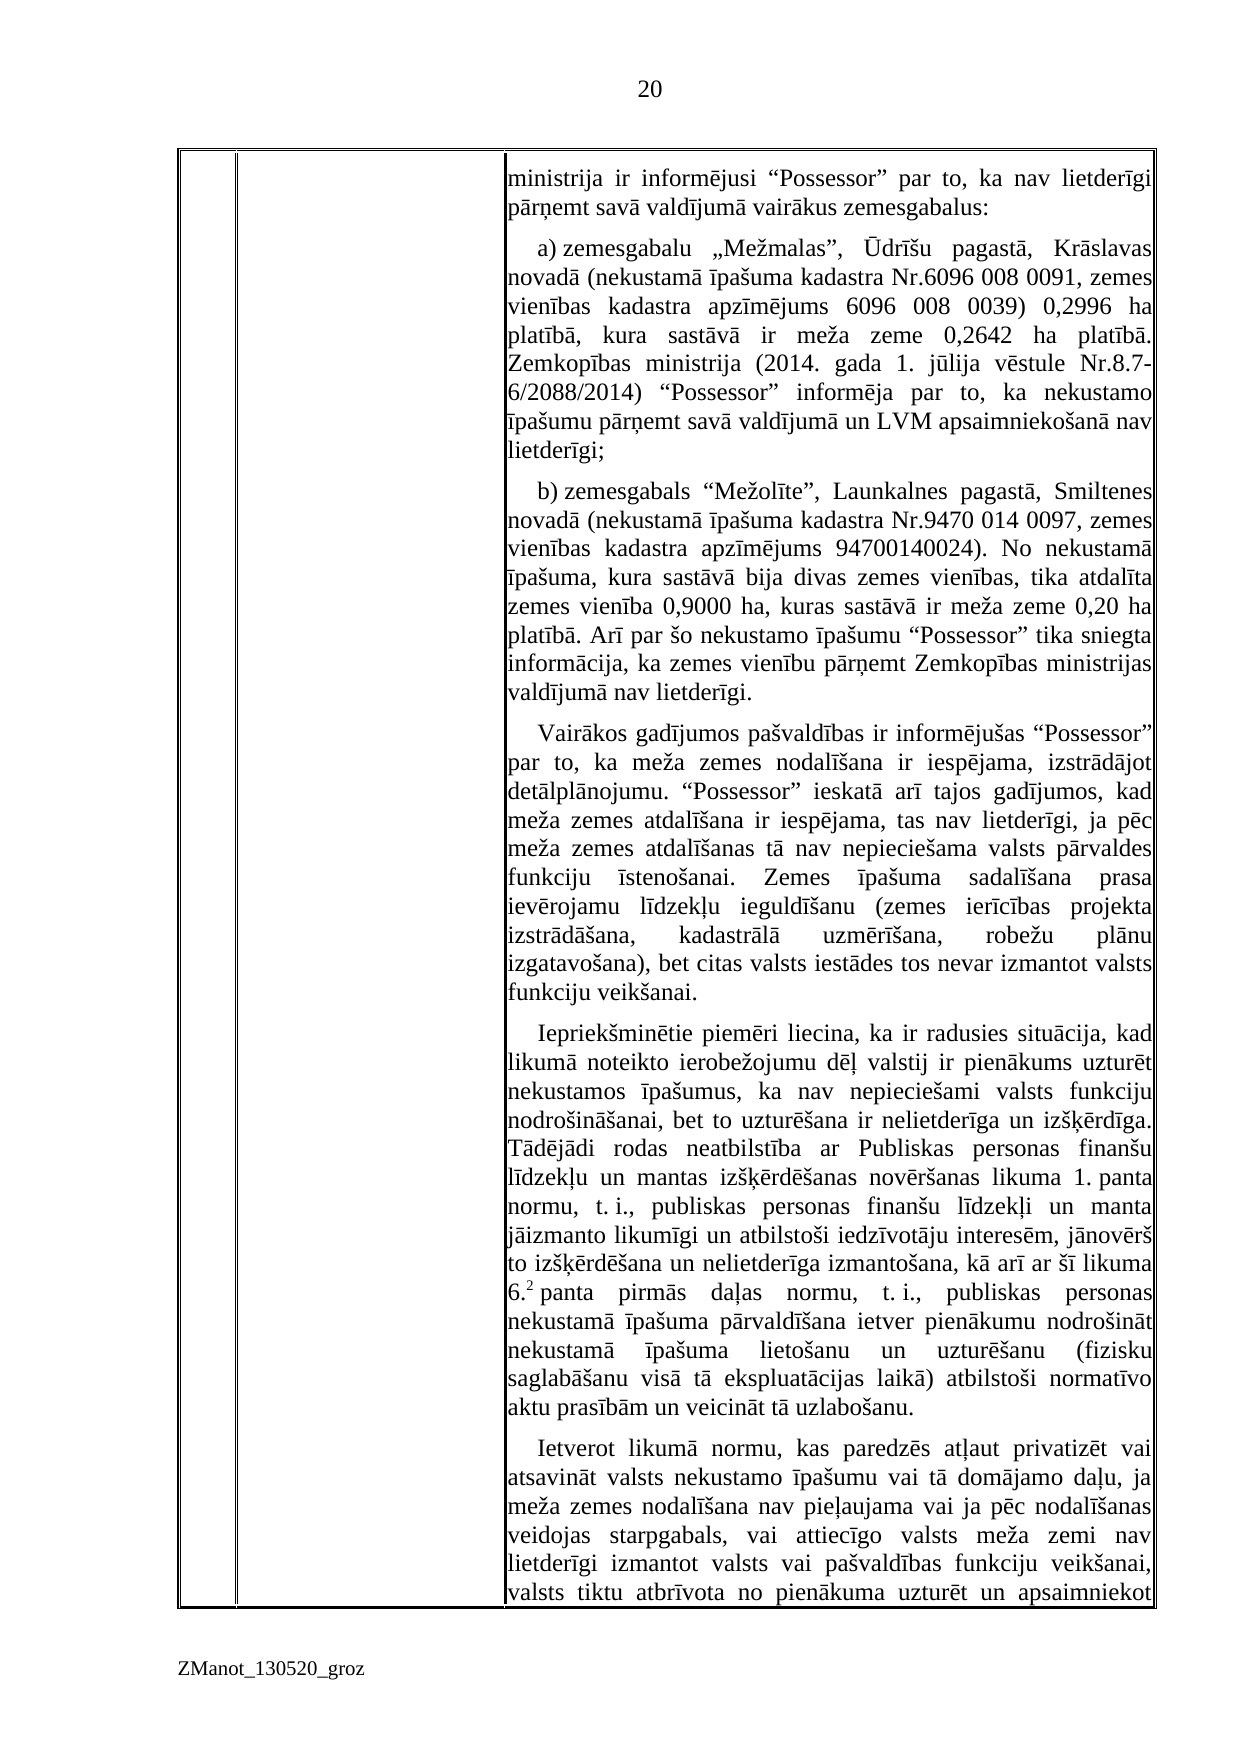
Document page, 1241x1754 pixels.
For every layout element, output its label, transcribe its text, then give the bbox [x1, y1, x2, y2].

table_cell 2. [181, 151, 236, 1606]
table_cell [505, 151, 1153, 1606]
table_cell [236, 149, 505, 1606]
